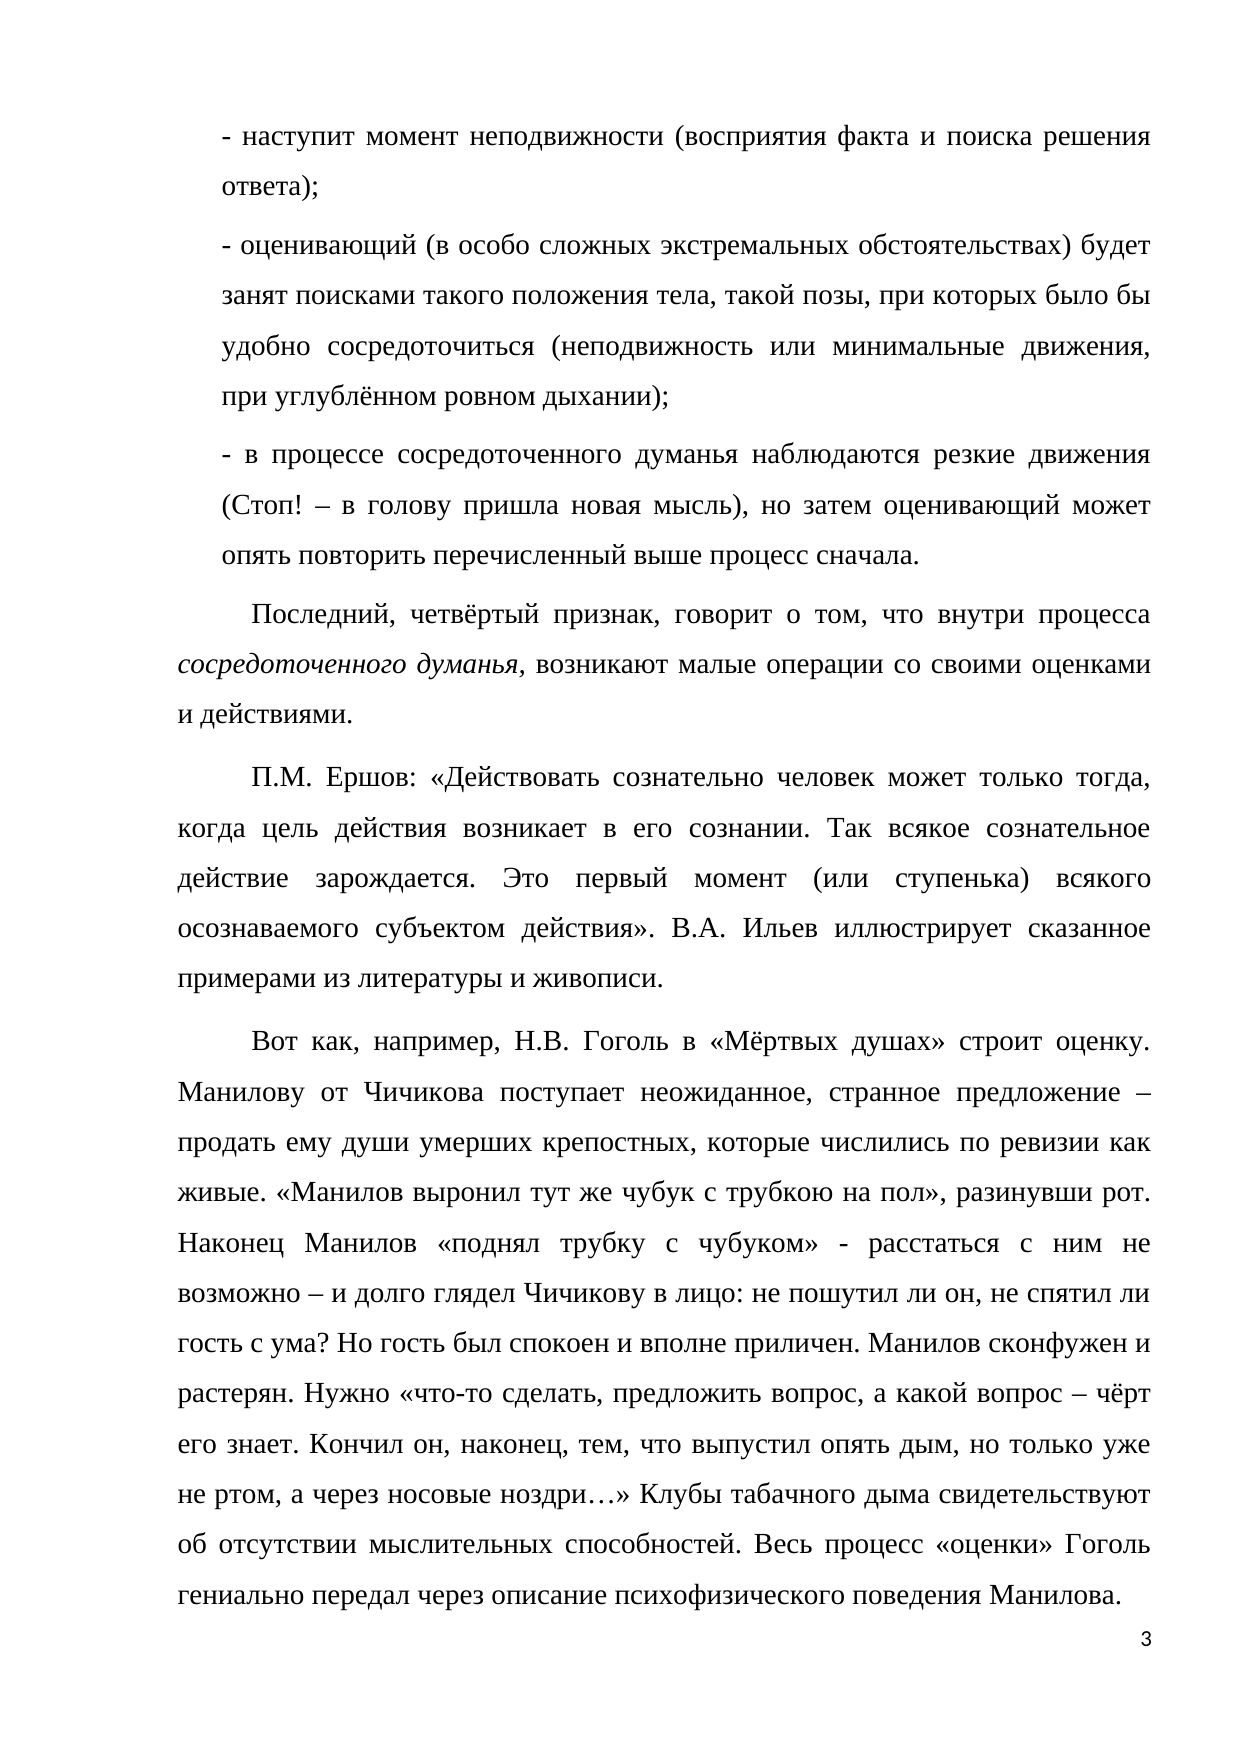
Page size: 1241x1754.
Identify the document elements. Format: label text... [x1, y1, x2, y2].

text - оценивающий (в особо сложных экстремальных обстоятельствах) будет занят поисками такого положения тела, такой позы, при которых было бы удобно сосредоточиться (неподвижность или минимальные движения, при углублённом ровном дыхании); [221, 227, 1152, 412]
text П.М. Ершов: «Действовать сознательно человек может только тогда, когда цель действия возникает в его сознании. Так всякое сознательное действие зарождается. Это первый момент (или ступенька) всякого осознаваемого субъектом действия». В.А. Ильев иллюстрирует сказанное примерами из литературы и живописи. [177, 759, 1152, 994]
text Последний, четвёртый признак, говорит о том, что внутри процесса сосредоточенного думанья, возникают малые операции со своими оценками и действиями. [177, 596, 1152, 730]
text Вот как, например, Н.В. Гоголь в «Мёртвых душах» строит оценку. Манилову от Чичикова поступает неожиданное, странное предложение – продать ему души умерших крепостных, которые числились по ревизии как живые. «Манилов выронил тут же чубук с трубкою на пол», разинувши рот. Наконец Манилов «поднял трубку с чубуком» - расстаться с ним не возможно – и долго глядел Чичикову в лицо: не пошутил ли он, не спятил ли гость с ума? Но гость был спокоен и вполне приличен. Манилов сконфужен и растерян. Нужно «что-то сделать, предложить вопрос, а какой вопрос – чёрт его знает. Кончил он, наконец, тем, что выпустил опять дым, но только уже не ртом, а через носовые ноздри…» Клубы табачного дыма свидетельствуют об отсутствии мыслительных способностей. Весь процесс «оценки» Гоголь гениально передал через описание психофизического поведения Манилова. [177, 1023, 1152, 1610]
text - наступит момент неподвижности (восприятия факта и поиска решения ответа); [221, 118, 1152, 202]
text - в процессе сосредоточенного думанья наблюдаются резкие движения (Стоп! – в голову пришла новая мысль), но затем оценивающий может опять повторить перечисленный выше процесс сначала. [221, 437, 1152, 571]
